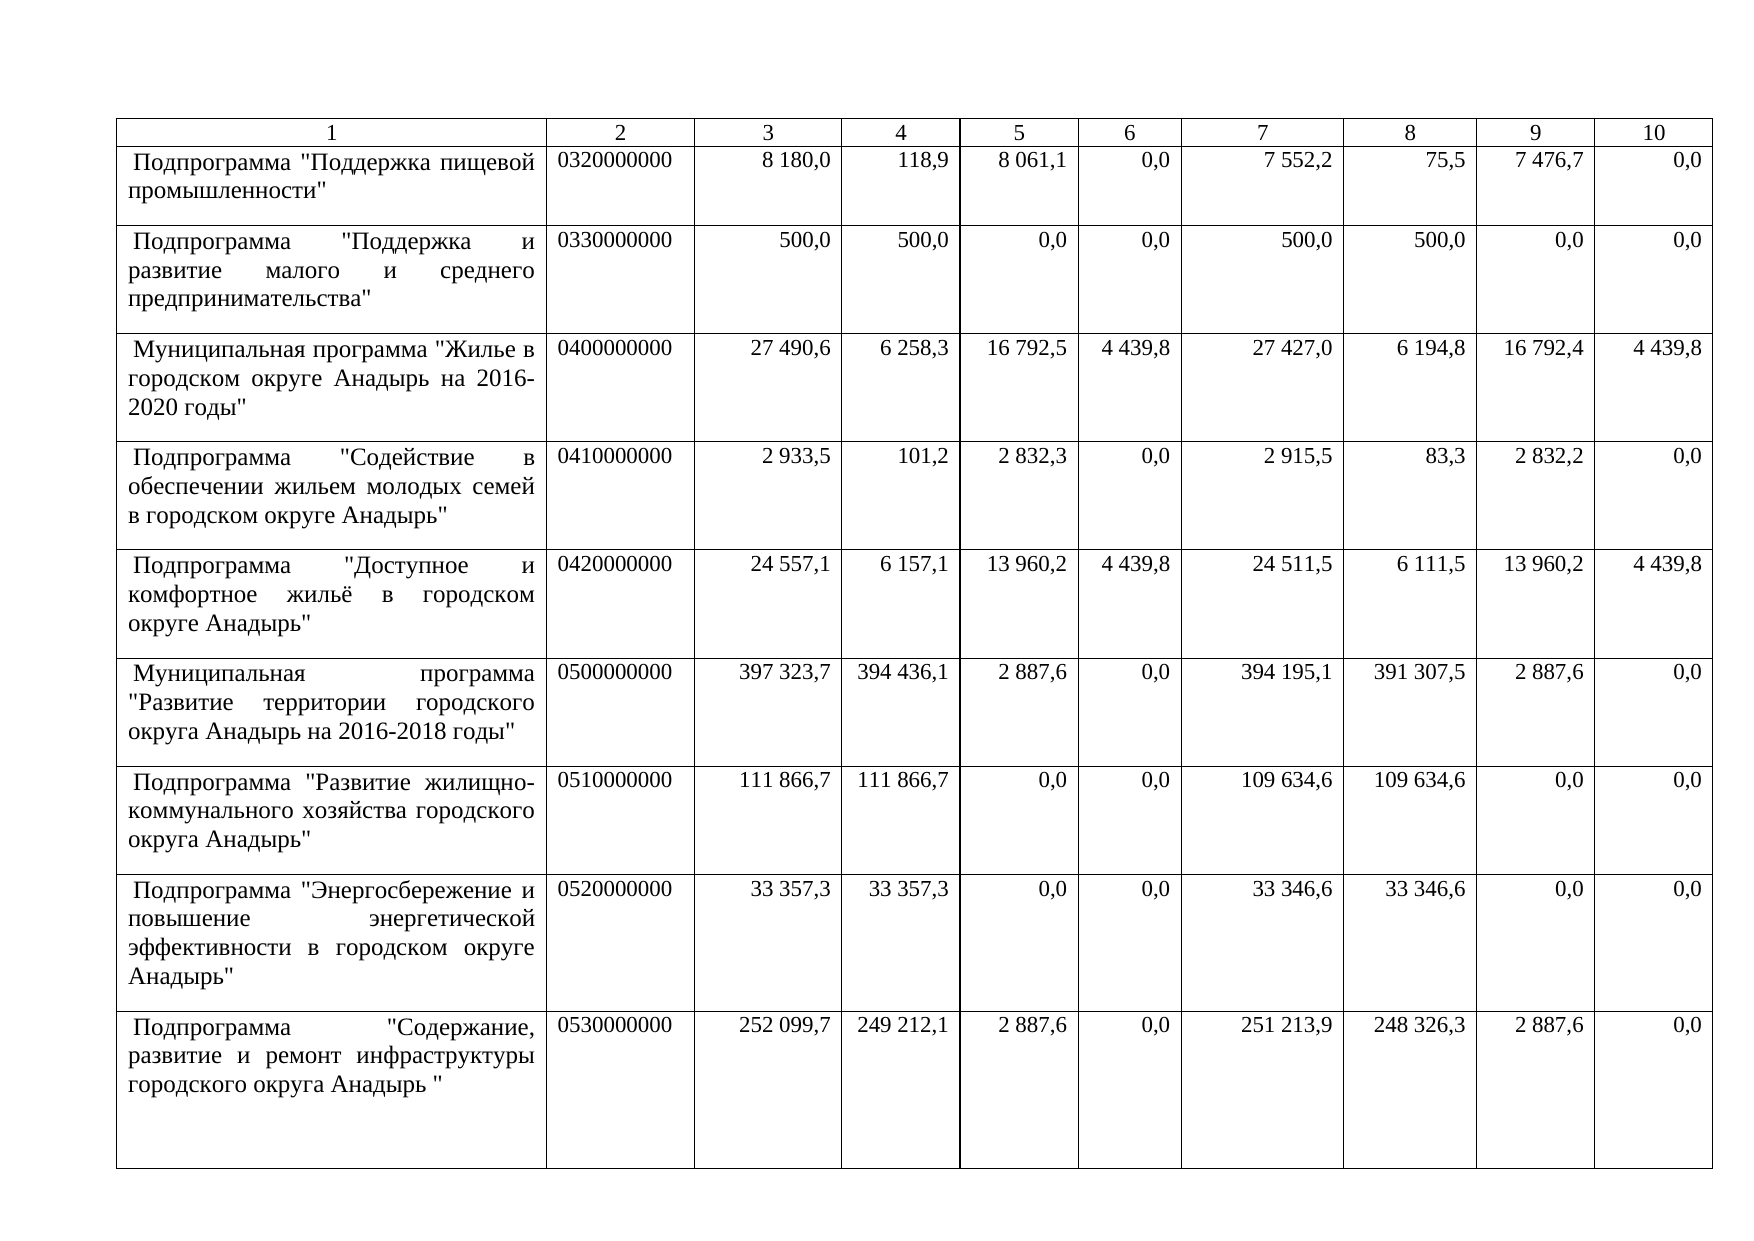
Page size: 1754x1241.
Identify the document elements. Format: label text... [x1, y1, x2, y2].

table_cell 6 194,8 [1344, 334, 1476, 441]
table_cell Муниципальная программа "Развитие территории городского округа Анадырь на 2016-2018 годы" [117, 659, 546, 766]
table_cell 0,0 [1595, 875, 1712, 1011]
table_cell 0,0 [1595, 147, 1712, 225]
table_cell 111 866,7 [695, 767, 841, 874]
table_cell 4 439,8 [1079, 334, 1181, 441]
table_cell 0520000000 [547, 875, 694, 1011]
table_cell 3 [695, 119, 841, 146]
table_cell 7 [1182, 119, 1343, 146]
table_cell 0,0 [961, 226, 1078, 333]
table_cell 0530000000 [547, 1012, 694, 1168]
table_cell 27 427,0 [1182, 334, 1343, 441]
table_cell 251 213,9 [1182, 1012, 1343, 1168]
table_cell 249 212,1 [842, 1012, 959, 1168]
table_cell 16 792,4 [1477, 334, 1594, 441]
table_cell 0,0 [961, 767, 1078, 874]
table_cell 7 476,7 [1477, 147, 1594, 225]
table_cell 0,0 [1595, 659, 1712, 766]
table_cell 13 960,2 [961, 550, 1078, 657]
table_cell 33 357,3 [695, 875, 841, 1011]
table_cell 0420000000 [547, 550, 694, 657]
table_cell 16 792,5 [961, 334, 1078, 441]
table_cell 8 180,0 [695, 147, 841, 225]
table_cell 109 634,6 [1344, 767, 1476, 874]
table_cell 0,0 [1079, 442, 1181, 549]
table_cell 394 436,1 [842, 659, 959, 766]
table_cell 0320000000 [547, 147, 694, 225]
table_cell 0,0 [1595, 226, 1712, 333]
table_cell 2 [547, 119, 694, 146]
table_cell 2 933,5 [695, 442, 841, 549]
table_cell 8 [1344, 119, 1476, 146]
table_cell 4 [842, 119, 959, 146]
table_cell 10 [1595, 119, 1712, 146]
table_cell 8 061,1 [961, 147, 1078, 225]
table_cell 0,0 [1595, 1012, 1712, 1168]
table_cell 248 326,3 [1344, 1012, 1476, 1168]
table_cell 0330000000 [547, 226, 694, 333]
table_cell 0400000000 [547, 334, 694, 441]
table_cell 252 099,7 [695, 1012, 841, 1168]
table_cell 101,2 [842, 442, 959, 549]
table_cell 75,5 [1344, 147, 1476, 225]
table_cell 118,9 [842, 147, 959, 225]
table_cell Муниципальная программа "Жилье в городском округе Анадырь на 2016-2020 годы" [117, 334, 546, 441]
table_cell 0,0 [1079, 226, 1181, 333]
table_cell 2 832,2 [1477, 442, 1594, 549]
table_cell 4 439,8 [1595, 550, 1712, 657]
table_cell 2 887,6 [961, 1012, 1078, 1168]
table_cell Подпрограмма "Поддержка и развитие малого и среднего предпринимательства" [117, 226, 546, 333]
table_cell 6 157,1 [842, 550, 959, 657]
table_cell 500,0 [842, 226, 959, 333]
table_cell 9 [1477, 119, 1594, 146]
table_cell Подпрограмма "Доступное и комфортное жильё в городском округе Анадырь" [117, 550, 546, 657]
table_cell Подпрограмма "Поддержка пищевой промышленности" [117, 147, 546, 225]
table_cell 6 111,5 [1344, 550, 1476, 657]
table_cell 500,0 [1344, 226, 1476, 333]
table_cell Подпрограмма "Содержание, развитие и ремонт инфраструктуры городского округа Анадырь " [117, 1012, 546, 1168]
table_cell 2 887,6 [1477, 1012, 1594, 1168]
table_cell 0,0 [1477, 226, 1594, 333]
table_cell 4 439,8 [1595, 334, 1712, 441]
table_cell 0,0 [1079, 147, 1181, 225]
table_cell 391 307,5 [1344, 659, 1476, 766]
table_cell 2 887,6 [961, 659, 1078, 766]
table_cell 4 439,8 [1079, 550, 1181, 657]
table_cell 0,0 [1477, 875, 1594, 1011]
table_cell 24 557,1 [695, 550, 841, 657]
table_cell 1 [117, 119, 546, 146]
table_cell 2 915,5 [1182, 442, 1343, 549]
table_cell 0,0 [1079, 1012, 1181, 1168]
table_cell 0,0 [961, 875, 1078, 1011]
table_cell 500,0 [1182, 226, 1343, 333]
table_cell Подпрограмма "Содействие в обеспечении жильем молодых семей в городском округе Анадырь" [117, 442, 546, 549]
table_cell 111 866,7 [842, 767, 959, 874]
table_cell 24 511,5 [1182, 550, 1343, 657]
table_cell 27 490,6 [695, 334, 841, 441]
table_cell 0,0 [1595, 767, 1712, 874]
table_cell 109 634,6 [1182, 767, 1343, 874]
table_cell 0500000000 [547, 659, 694, 766]
table_cell 6 258,3 [842, 334, 959, 441]
table_cell 0,0 [1477, 767, 1594, 874]
table_cell 7 552,2 [1182, 147, 1343, 225]
table_cell 5 [961, 119, 1078, 146]
table_cell Подпрограмма "Развитие жилищно-коммунального хозяйства городского округа Анадырь" [117, 767, 546, 874]
table_cell 33 346,6 [1182, 875, 1343, 1011]
table_cell 500,0 [695, 226, 841, 333]
table_cell 83,3 [1344, 442, 1476, 549]
table_cell 2 887,6 [1477, 659, 1594, 766]
table_cell 13 960,2 [1477, 550, 1594, 657]
table_cell 0,0 [1595, 442, 1712, 549]
table_cell 6 [1079, 119, 1181, 146]
table_cell 0,0 [1079, 875, 1181, 1011]
table_cell Подпрограмма "Энергосбережение и повышение энергетической эффективности в городском округе Анадырь" [117, 875, 546, 1011]
table_cell 0,0 [1079, 767, 1181, 874]
table_cell 2 832,3 [961, 442, 1078, 549]
table_cell 0,0 [1079, 659, 1181, 766]
table_cell 33 357,3 [842, 875, 959, 1011]
table_cell 397 323,7 [695, 659, 841, 766]
table_cell 0510000000 [547, 767, 694, 874]
table_cell 33 346,6 [1344, 875, 1476, 1011]
table_cell 0410000000 [547, 442, 694, 549]
table_cell 394 195,1 [1182, 659, 1343, 766]
